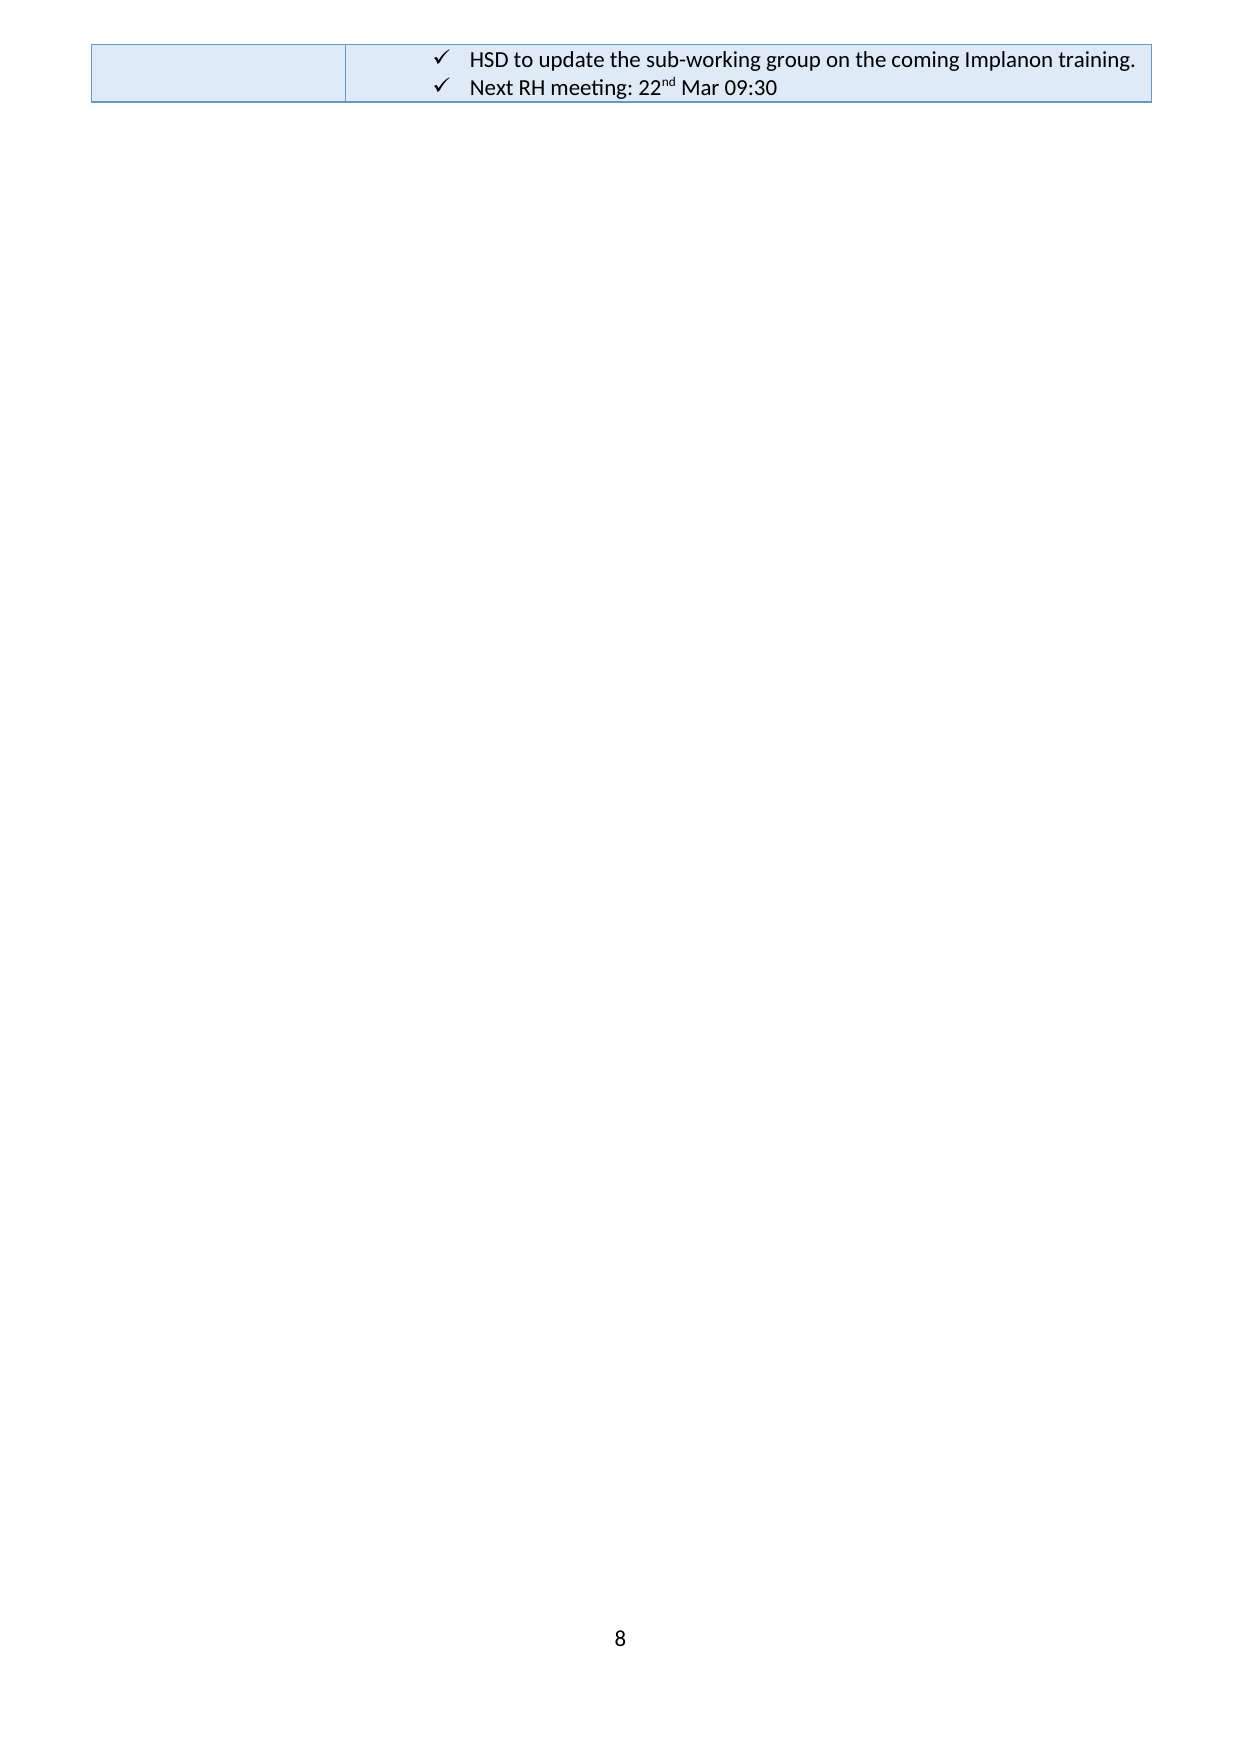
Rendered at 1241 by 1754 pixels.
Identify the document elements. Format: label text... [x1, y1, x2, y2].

table_cell Action Points [92, 45, 345, 101]
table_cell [346, 45, 1151, 101]
